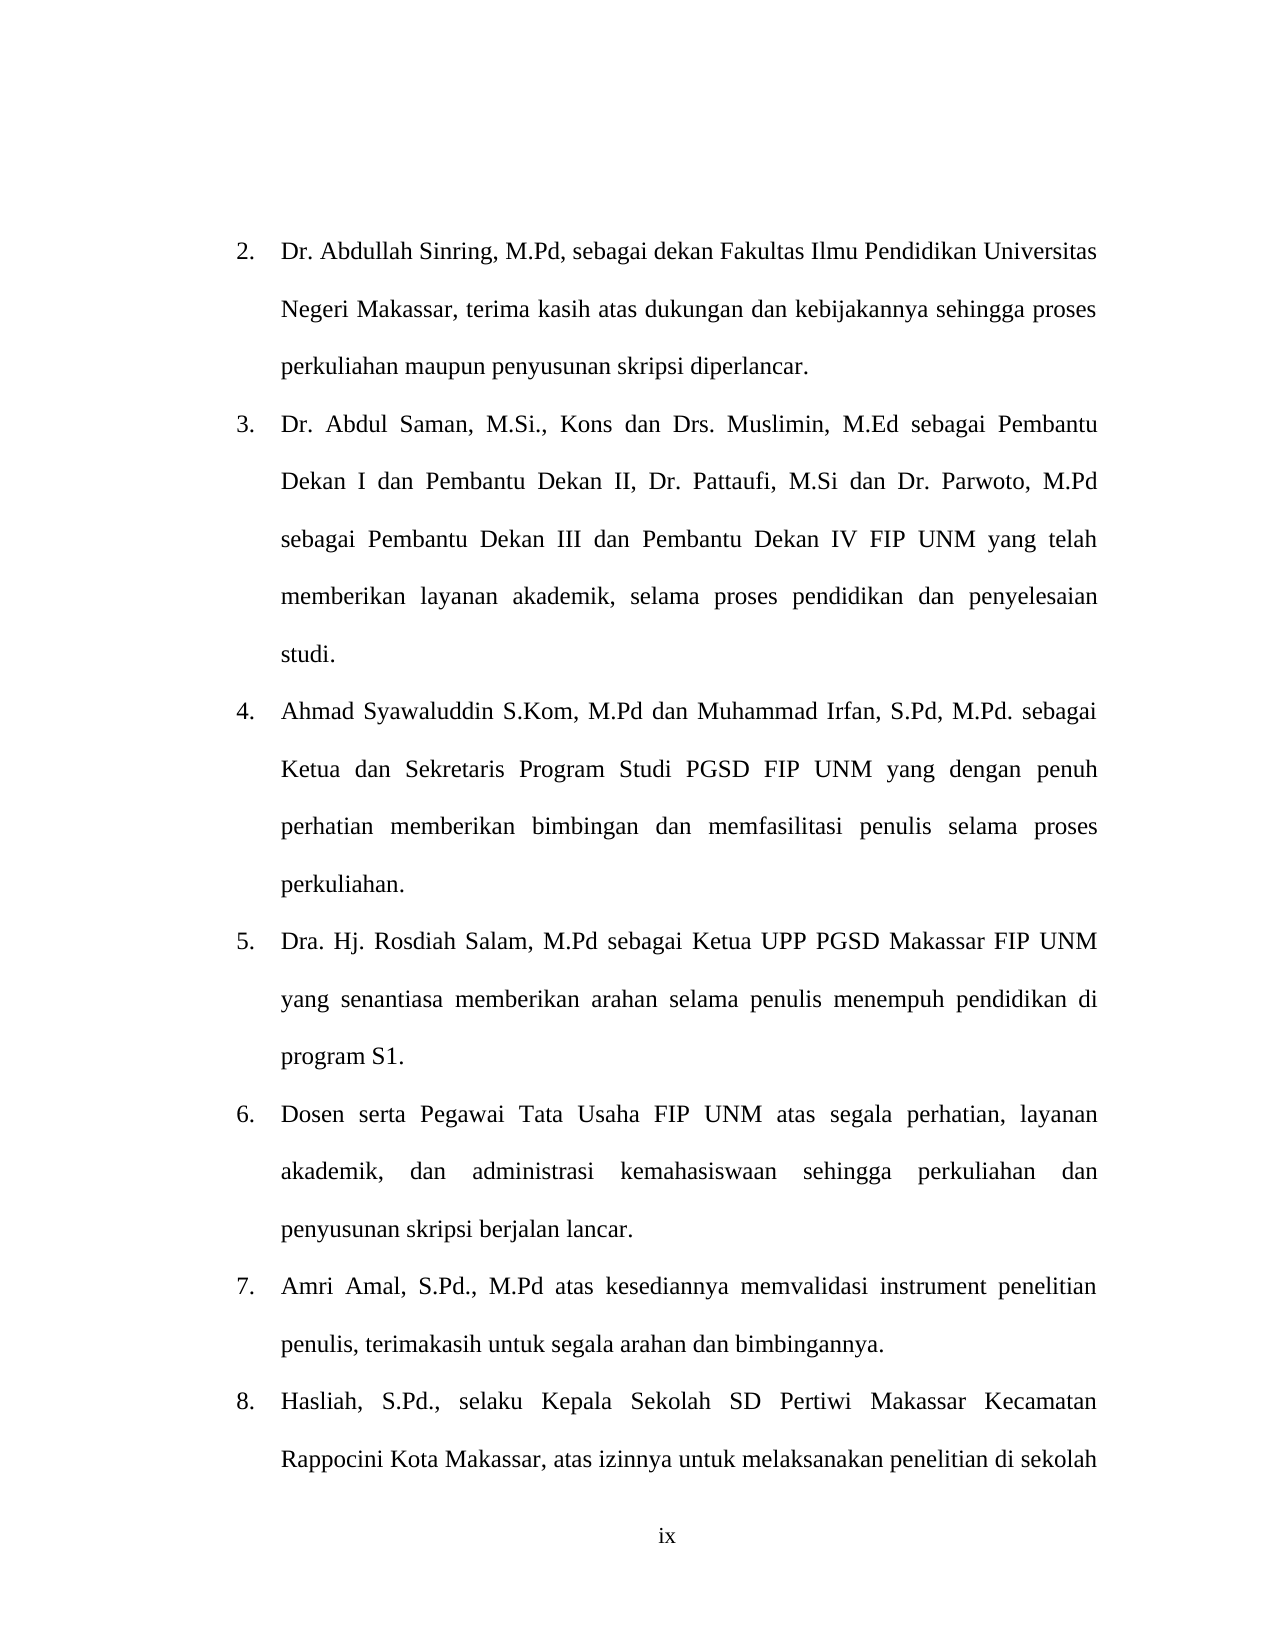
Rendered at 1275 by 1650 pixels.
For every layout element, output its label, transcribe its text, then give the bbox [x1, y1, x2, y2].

list Dosen serta Pegawai Tata Usaha FIP UNM atas segala perhatian, layanan akademik, dan administrasi kemahasiswaan sehingga perkuliahan dan penyusunan skripsi berjalan lancar. [236, 1099, 1098, 1242]
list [236, 1386, 1098, 1472]
list Dr. Abdul Saman, M.Si., Kons dan Drs. Muslimin, M.Ed sebagai Pembantu Dekan I dan Pembantu Dekan II, Dr. Pattaufi, M.Si dan Dr. Parwoto, M.Pd sebagai Pembantu Dekan III dan Pembantu Dekan IV FIP UNM yang telah memberikan layanan akademik, selama proses pendidikan dan penyelesaian studi. [236, 409, 1098, 667]
list Ahmad Syawaluddin S.Kom, M.Pd dan Muhammad Irfan, S.Pd, M.Pd. sebagai Ketua dan Sekretaris Program Studi PGSD FIP UNM yang dengan penuh perhatian memberikan bimbingan dan memfasilitasi penulis selama proses perkuliahan. [236, 696, 1098, 897]
list Dr. Abdullah Sinring, M.Pd, sebagai dekan Fakultas Ilmu Pendidikan Universitas Negeri Makassar, terima kasih atas dukungan dan kebijakannya sehingga proses perkuliahan maupun penyusunan skripsi diperlancar. [236, 236, 1098, 380]
list Amri Amal, S.Pd., M.Pd atas kesediannya memvalidasi instrument penelitian penulis, terimakasih untuk segala arahan dan bimbingannya. [236, 1271, 1098, 1357]
list Dra. Hj. Rosdiah Salam, M.Pd sebagai Ketua UPP PGSD Makassar FIP UNM yang senantiasa memberikan arahan selama penulis menempuh pendidikan di program S1. [236, 926, 1098, 1070]
